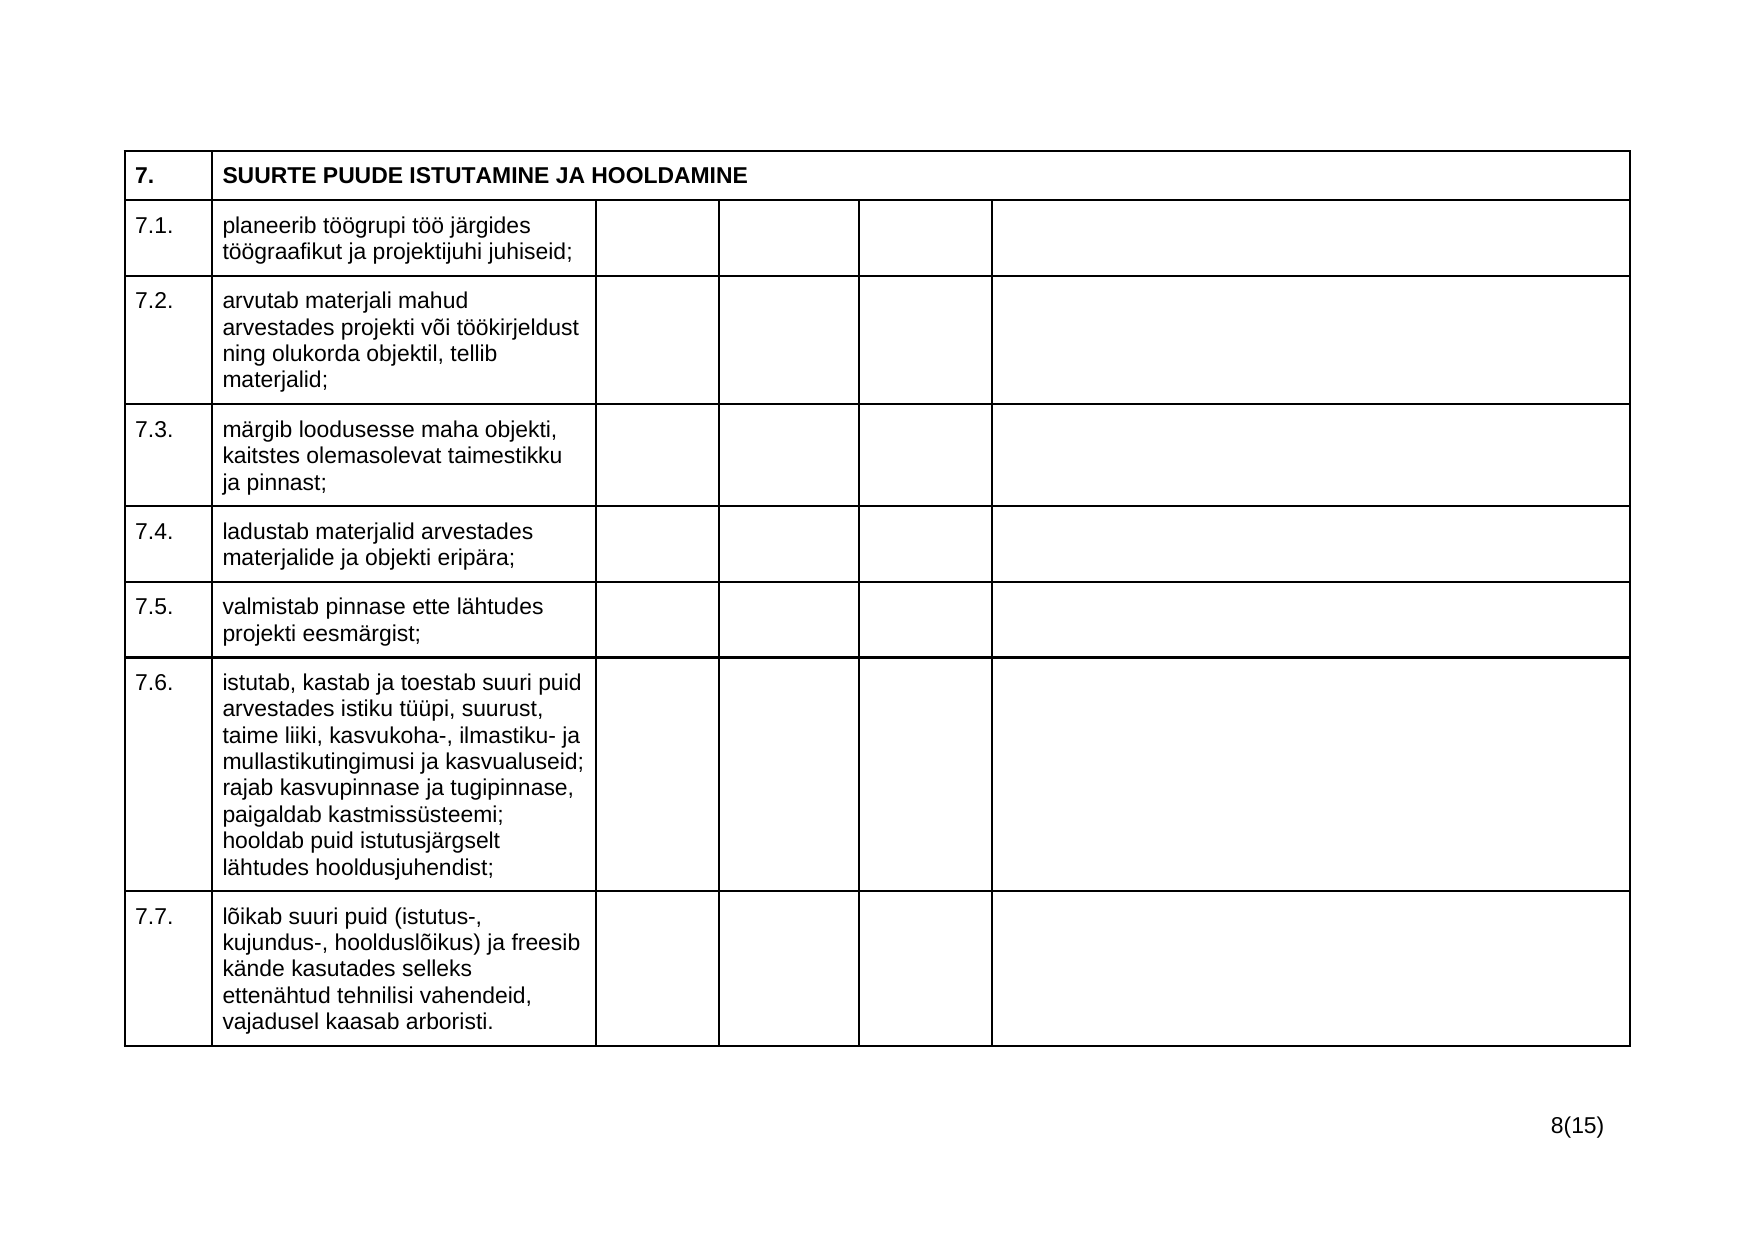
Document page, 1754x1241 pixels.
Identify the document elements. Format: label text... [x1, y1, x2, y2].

table_cell [126, 277, 211, 403]
table_cell [597, 405, 718, 505]
table_cell [720, 892, 858, 1045]
table_cell [860, 583, 991, 656]
table_cell [860, 277, 991, 403]
table_cell [126, 583, 211, 656]
table_cell [126, 659, 211, 890]
table_cell [860, 405, 991, 505]
table_cell [597, 201, 718, 275]
table_cell [720, 507, 858, 581]
table_cell [860, 659, 991, 890]
table_cell [860, 201, 991, 275]
table_cell [597, 507, 718, 581]
table_cell märgib loodusesse maha objekti, kaitstes olemasolevat taimestikku ja pinnast; [213, 405, 595, 505]
table_cell [993, 277, 1629, 403]
table_cell [597, 659, 718, 890]
table_cell [993, 507, 1629, 581]
table_cell [993, 583, 1629, 656]
table_cell valmistab pinnase ette lähtudes projekti eesmärgist; [213, 583, 595, 656]
table_cell [126, 152, 211, 199]
table_cell [860, 507, 991, 581]
table_cell istutab, kastab ja toestab suuri puid arvestades istiku tüüpi, suurust, taime liiki, kasvukoha-, ilmastiku- ja mullastikutingimusi ja kasvualuseid; rajab kasvupinnase ja tugipinnase, paigaldab kastmissüsteemi; hooldab puid istutusjärgselt lähtudes hooldusjuhendist; [213, 659, 595, 890]
table_cell [126, 892, 211, 1045]
table_cell [126, 507, 211, 581]
table_cell [597, 583, 718, 656]
table_cell planeerib töögrupi töö järgides töögraafikut ja projektijuhi juhiseid; [213, 201, 595, 275]
table_cell [126, 201, 211, 275]
table_cell [720, 277, 858, 403]
table_cell [720, 405, 858, 505]
table_cell [860, 892, 991, 1045]
table_cell [993, 659, 1629, 890]
table_cell [597, 892, 718, 1045]
table_cell [597, 277, 718, 403]
table_cell [126, 405, 211, 505]
table_cell [993, 892, 1629, 1045]
table_cell [720, 583, 858, 656]
table_cell [720, 659, 858, 890]
table_cell [993, 405, 1629, 505]
table_cell [993, 201, 1629, 275]
table_cell SUURTE PUUDE ISTUTAMINE JA HOOLDAMINE [213, 152, 1629, 199]
table_cell [720, 201, 858, 275]
table_cell lõikab suuri puid (istutus-, kujundus-, hoolduslõikus) ja freesib kände kasutades selleks ettenähtud tehnilisi vahendeid, vajadusel kaasab arboristi. [213, 892, 595, 1045]
table_cell arvutab materjali mahud arvestades projekti või töökirjeldust ning olukorda objektil, tellib materjalid; [213, 277, 595, 403]
table_cell ladustab materjalid arvestades materjalide ja objekti eripära; [213, 507, 595, 581]
